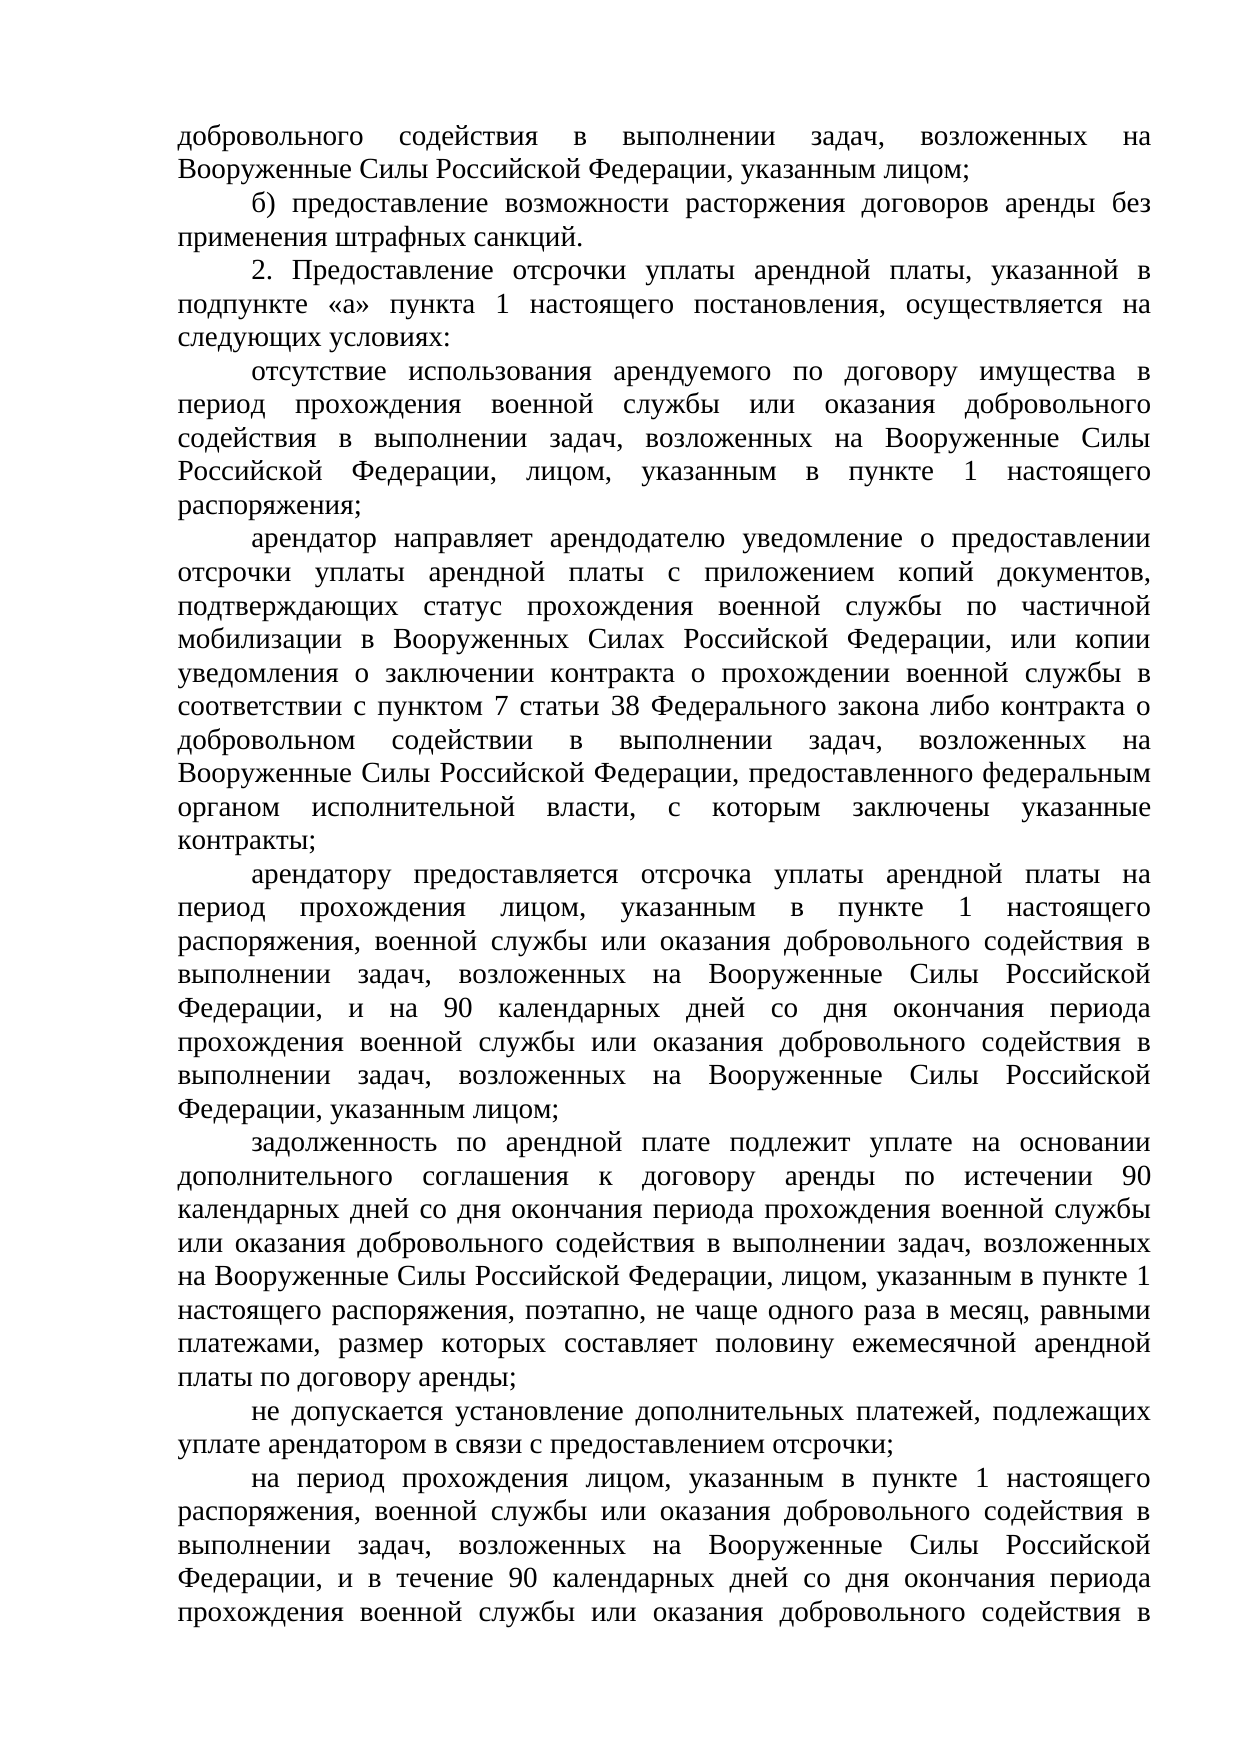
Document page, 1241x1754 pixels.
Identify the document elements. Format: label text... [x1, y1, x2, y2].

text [177, 1460, 1152, 1627]
text б) предоставление возможности расторжения договоров аренды без применения штрафных санкций. [177, 185, 1152, 252]
text не допускается установление дополнительных платежей, подлежащих уплате арендатором в связи с предоставлением отсрочки; [177, 1393, 1152, 1460]
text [177, 118, 1152, 185]
text задолженность по арендной плате подлежит уплате на основании дополнительного соглашения к договору аренды по истечении 90 календарных дней со дня окончания периода прохождения военной службы или оказания добровольного содействия в выполнении задач, возложенных на Вооруженные Силы Российской Федерации, лицом, указанным в пункте 1 настоящего распоряжения, поэтапно, не чаще одного раза в месяц, равными платежами, размер которых составляет половину ежемесячной арендной платы по договору аренды; [177, 1124, 1152, 1393]
text отсутствие использования арендуемого по договору имущества в период прохождения военной службы или оказания добровольного содействия в выполнении задач, возложенных на Вооруженные Силы Российской Федерации, лицом, указанным в пункте 1 настоящего распоряжения; [177, 353, 1152, 521]
text арендатор направляет арендодателю уведомление о предоставлении отсрочки уплаты арендной платы с приложением копий документов, подтверждающих статус прохождения военной службы по частичной мобилизации в Вооруженных Силах Российской Федерации, или копии уведомления о заключении контракта о прохождении военной службы в соответствии с пунктом 7 статьи 38 Федерального закона либо контракта о добровольном содействии в выполнении задач, возложенных на Вооруженные Силы Российской Федерации, предоставленного федеральным органом исполнительной власти, с которым заключены указанные контракты; [177, 521, 1152, 856]
text арендатору предоставляется отсрочка уплаты арендной платы на период прохождения лицом, указанным в пункте 1 настоящего распоряжения, военной службы или оказания добровольного содействия в выполнении задач, возложенных на Вооруженные Силы Российской Федерации, и на 90 календарных дней со дня окончания периода прохождения военной службы или оказания добровольного содействия в выполнении задач, возложенных на Вооруженные Силы Российской Федерации, указанным лицом; [177, 856, 1152, 1124]
text 2. Предоставление отсрочки уплаты арендной платы, указанной в подпункте «а» пункта 1 настоящего постановления, осуществляется на следующих условиях: [177, 252, 1152, 353]
